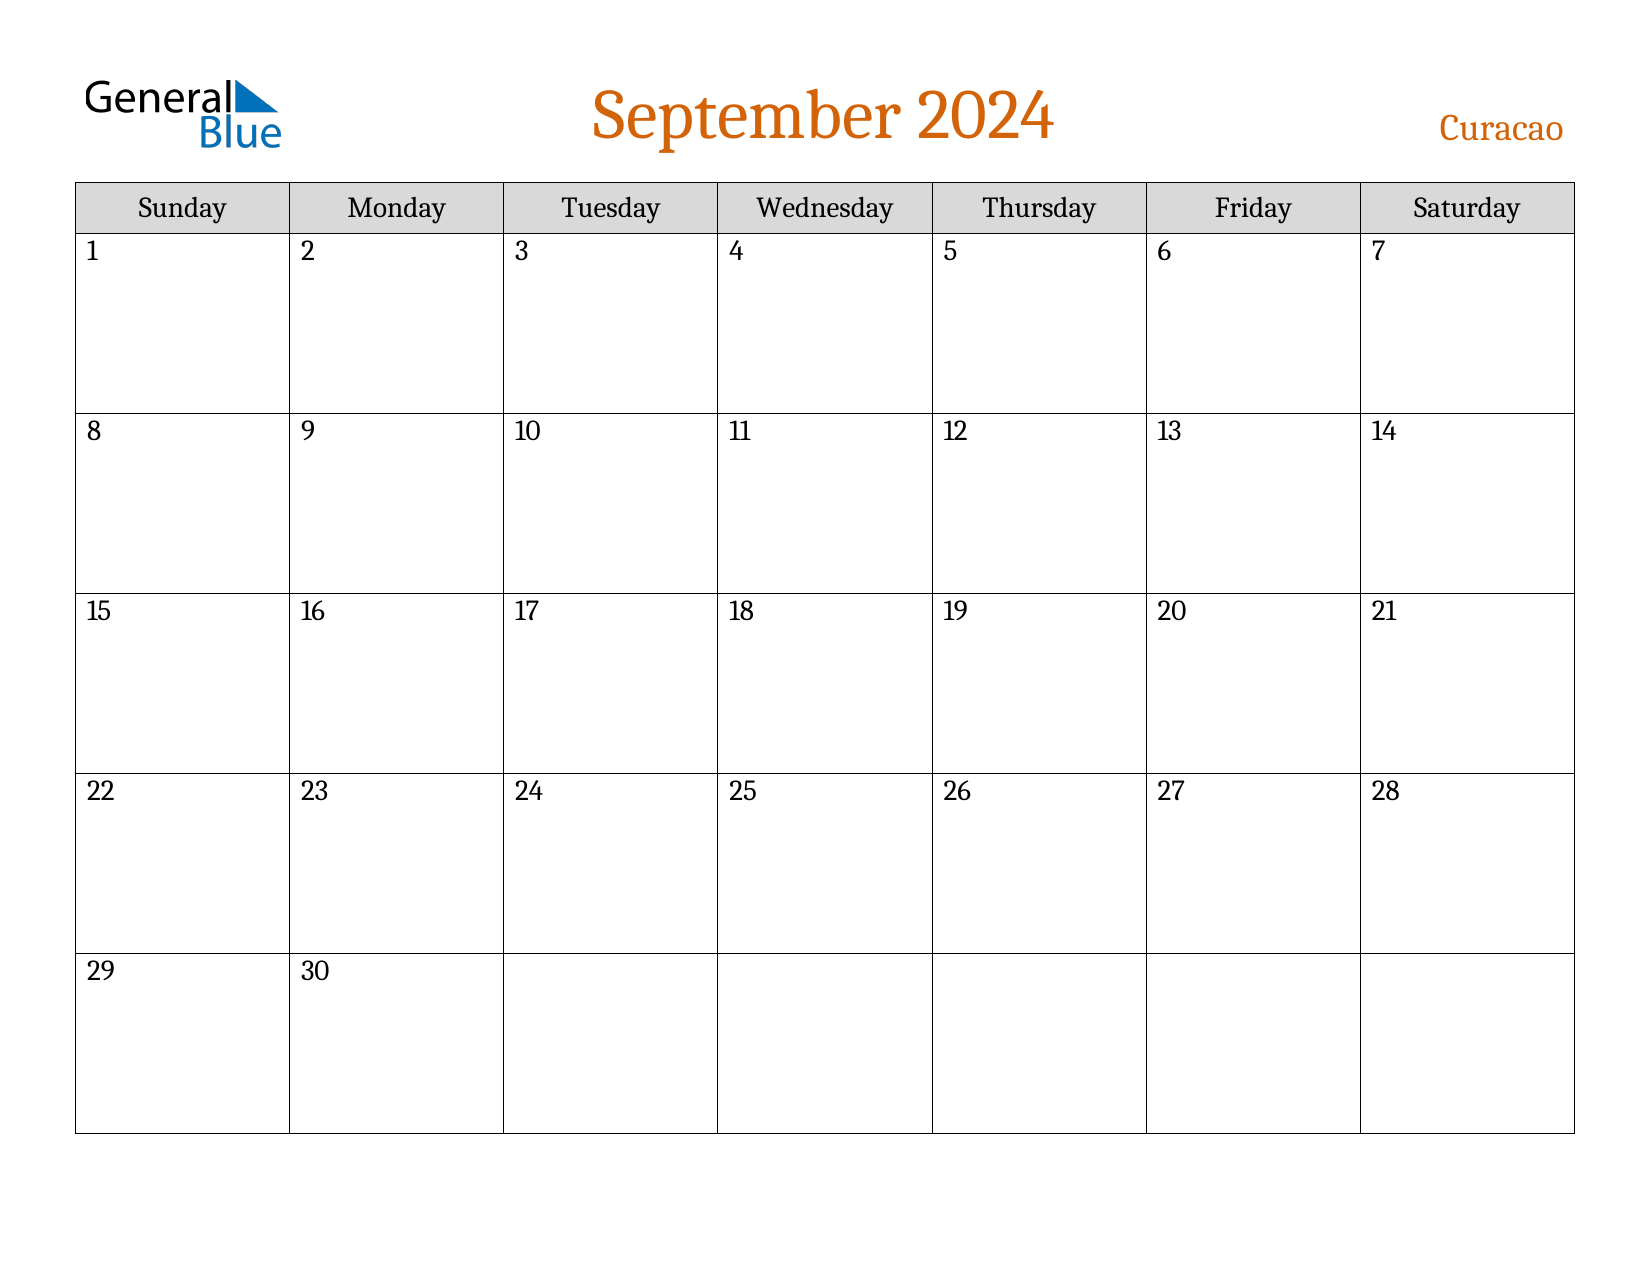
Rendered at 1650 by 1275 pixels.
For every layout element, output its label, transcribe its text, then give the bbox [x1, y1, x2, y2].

table_cell 9 [290, 414, 503, 450]
table_cell Friday [1147, 183, 1360, 233]
table_cell Monday [290, 183, 503, 233]
table_cell 25 [718, 774, 932, 810]
table_cell [1147, 630, 1360, 773]
table_cell 14 [1361, 414, 1574, 450]
table_cell [290, 990, 503, 1133]
table_cell [504, 954, 717, 990]
table_cell [76, 810, 289, 953]
table_cell [718, 450, 932, 593]
table_cell [290, 270, 503, 413]
table_cell [290, 810, 503, 953]
table_cell [504, 990, 717, 1133]
table_cell 27 [1147, 774, 1360, 810]
table_cell [933, 990, 1146, 1133]
table_cell [933, 270, 1146, 413]
table_cell 18 [718, 594, 932, 630]
table_cell 6 [1147, 234, 1360, 270]
table_cell Wednesday [718, 183, 932, 233]
table_cell [933, 630, 1146, 773]
table_cell 21 [1361, 594, 1574, 630]
table_header Curacao [1146, 75, 1574, 182]
table_cell [76, 270, 289, 413]
table_cell 29 [76, 954, 289, 990]
table_cell 24 [504, 774, 717, 810]
table_cell [1147, 990, 1360, 1133]
table_cell 30 [290, 954, 503, 990]
table_cell 1 [76, 234, 289, 270]
table_cell [76, 630, 289, 773]
table_cell 16 [290, 594, 503, 630]
table_cell [504, 810, 717, 953]
table_header September 2024 [504, 75, 1146, 182]
table_cell [290, 630, 503, 773]
table_cell 10 [504, 414, 717, 450]
table_cell [718, 270, 932, 413]
table_cell [718, 990, 932, 1133]
table_cell 13 [1147, 414, 1360, 450]
table_cell 19 [933, 594, 1146, 630]
table_cell 22 [76, 774, 289, 810]
table_cell 28 [1361, 774, 1574, 810]
table_cell Thursday [933, 183, 1146, 233]
table_cell 11 [718, 414, 932, 450]
table_cell [1361, 450, 1574, 593]
table_cell [1361, 270, 1574, 413]
table_cell Saturday [1361, 183, 1574, 233]
table_cell 5 [933, 234, 1146, 270]
table_cell 2 [290, 234, 503, 270]
table_cell [1361, 810, 1574, 953]
table_cell [1147, 450, 1360, 593]
table_cell [933, 954, 1146, 990]
table_cell [504, 630, 717, 773]
table_cell [1147, 954, 1360, 990]
table_cell [718, 630, 932, 773]
table_cell [933, 450, 1146, 593]
table_cell 23 [290, 774, 503, 810]
table_cell Sunday [76, 183, 289, 233]
table_cell 3 [504, 234, 717, 270]
table_cell 12 [933, 414, 1146, 450]
table_cell [504, 270, 717, 413]
table_cell [933, 810, 1146, 953]
table_cell 17 [504, 594, 717, 630]
table_cell 20 [1147, 594, 1360, 630]
table_cell [1147, 270, 1360, 413]
table_cell [1361, 630, 1574, 773]
table_cell [76, 450, 289, 593]
table_cell [718, 810, 932, 953]
table_cell [1361, 990, 1574, 1133]
table_header [76, 75, 503, 182]
table_cell 7 [1361, 234, 1574, 270]
table_cell [290, 450, 503, 593]
picture [86, 80, 281, 148]
table_cell [718, 954, 932, 990]
table_cell 8 [76, 414, 289, 450]
table_cell [76, 990, 289, 1133]
table_cell Tuesday [504, 183, 717, 233]
table_cell [1147, 810, 1360, 953]
table_cell [504, 450, 717, 593]
table_cell 15 [76, 594, 289, 630]
table_cell 26 [933, 774, 1146, 810]
table_cell [1361, 954, 1574, 990]
table_cell 4 [718, 234, 932, 270]
